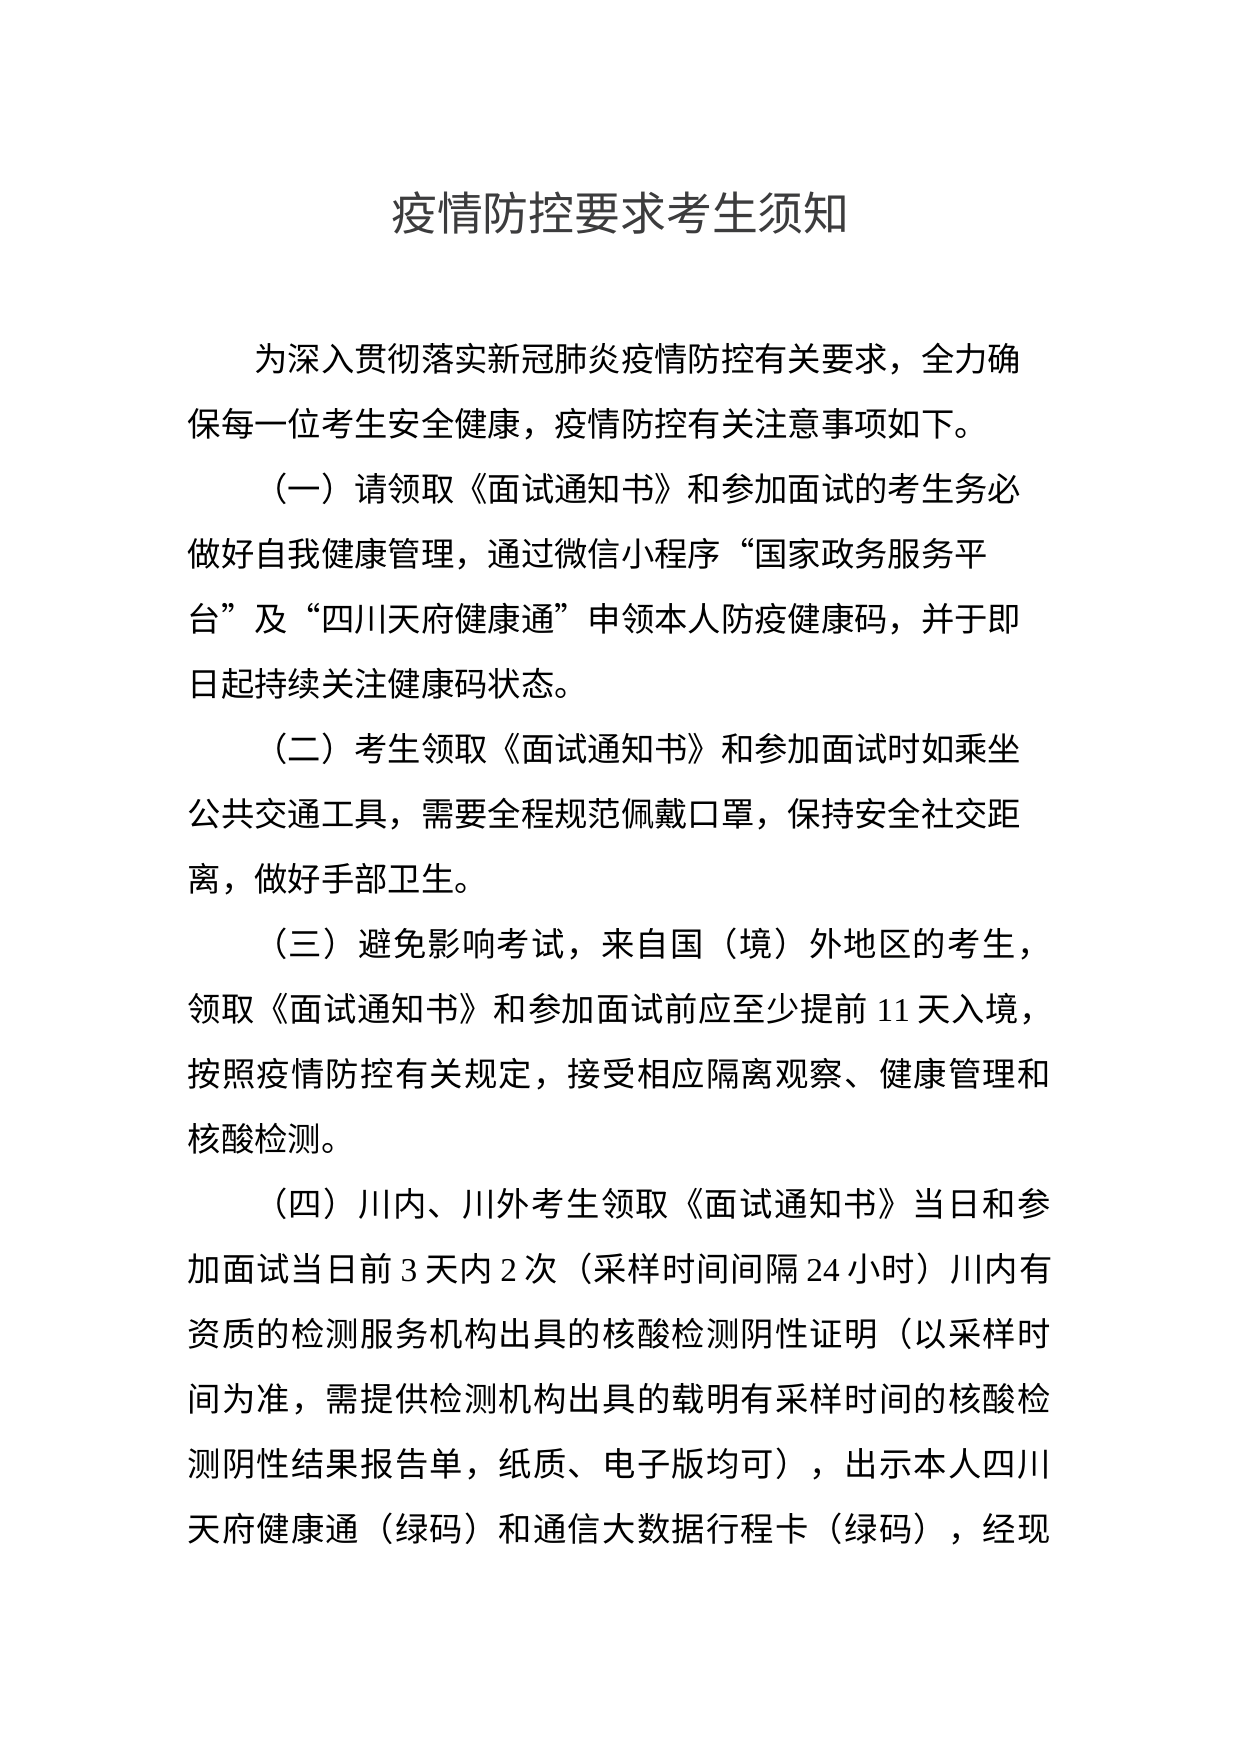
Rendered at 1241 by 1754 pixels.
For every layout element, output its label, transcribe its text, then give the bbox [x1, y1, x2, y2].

text （三）避免影响考试，来自国（境）外地区的考生，领取《面试通知书》和参加面试前应至少提前11天入境，按照疫情防控有关规定，接受相应隔离观察、健康管理和核酸检测。 [187, 909, 1053, 1169]
text （一）请领取《面试通知书》和参加面试的考生务必做好自我健康管理，通过微信小程序“国家政务服务平台”及“四川天府健康通”申领本人防疫健康码，并于即日起持续关注健康码状态。 [187, 454, 1053, 714]
text （二）考生领取《面试通知书》和参加面试时如乘坐公共交通工具，需要全程规范佩戴口罩，保持安全社交距离，做好手部卫生。 [187, 714, 1053, 909]
text 为深入贯彻落实新冠肺炎疫情防控有关要求，全力确保每一位考生安全健康，疫情防控有关注意事项如下。 [187, 324, 1053, 454]
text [187, 1169, 1053, 1559]
text 疫情防控要求考生须知 [187, 162, 1053, 259]
